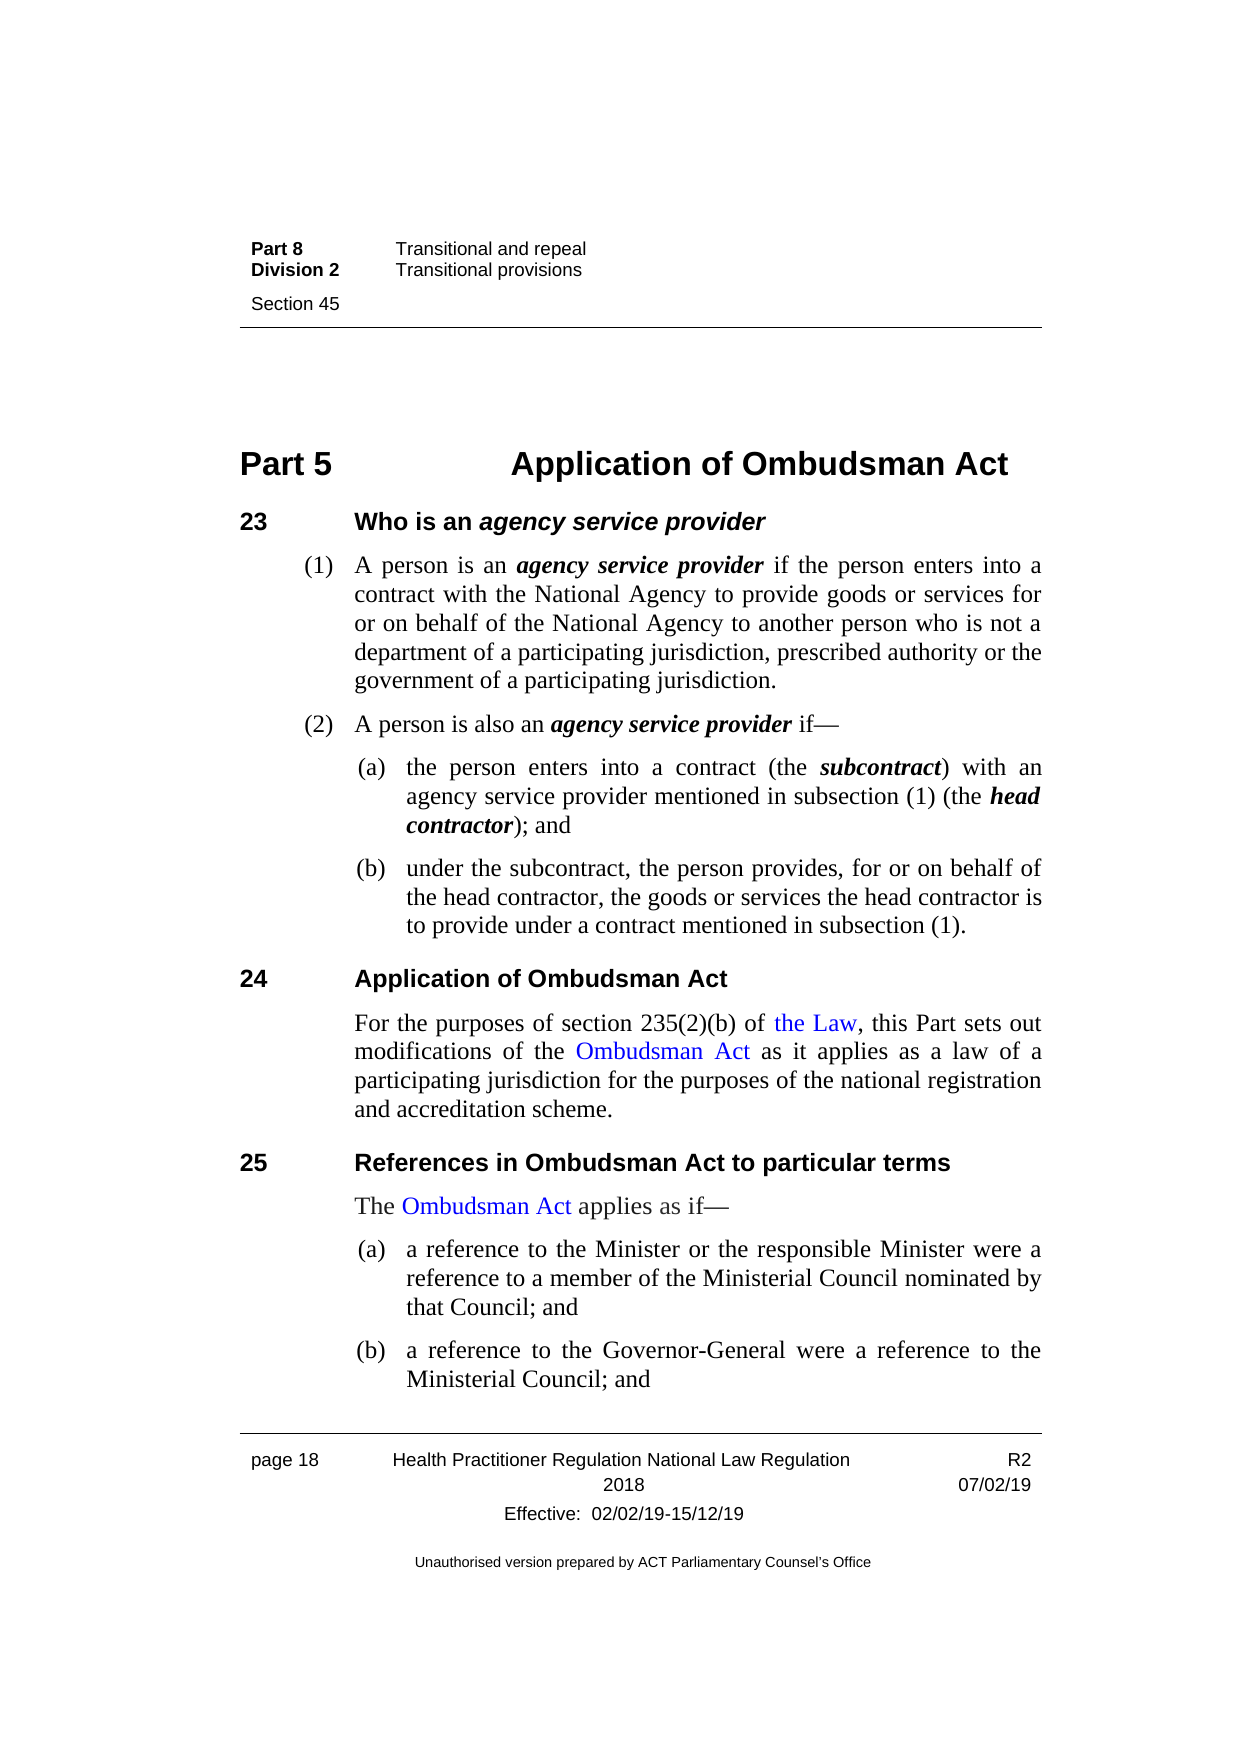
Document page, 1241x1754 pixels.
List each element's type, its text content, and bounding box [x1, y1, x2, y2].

text (b) a reference to the Governor-General were a reference to the Ministerial Council; and [239, 1335, 1042, 1393]
text (a) the person enters into a contract (the subcontract) with an agency service provider mentioned in subsection (1) (the head contractor); and [239, 752, 1042, 838]
text For the purposes of section 235(2)(b) of the Law, this Part sets out modifications of the Ombudsman Act as it applies as a law of a participating jurisdiction for the purposes of the national registration and accreditation scheme. [354, 1008, 1042, 1123]
text (1) A person is an agency service provider if the person enters into a contract with the National Agency to provide goods or services for or on behalf of the National Agency to another person who is not a department of a participating jurisdiction, prescribed authority or the government of a participating jurisdiction. [239, 551, 1042, 694]
text (2) A person is also an agency service provider if— [239, 709, 1042, 738]
text 25 References in Ombudsman Act to particular terms [239, 1148, 1042, 1176]
text 23 Who is an agency service provider [239, 507, 1042, 536]
text Part 5 Application of Ombudsman Act [239, 444, 1042, 482]
text (b) under the subcontract, the person provides, for or on behalf of the head contractor, the goods or services the head contractor is to provide under a contract mentioned in subsection (1). [239, 853, 1042, 939]
text The Ombudsman Act applies as if— [354, 1191, 1042, 1220]
text (a) a reference to the Minister or the responsible Minister were a reference to a member of the Ministerial Council nominated by that Council; and [239, 1234, 1042, 1321]
text 24 Application of Ombudsman Act [239, 964, 1042, 993]
